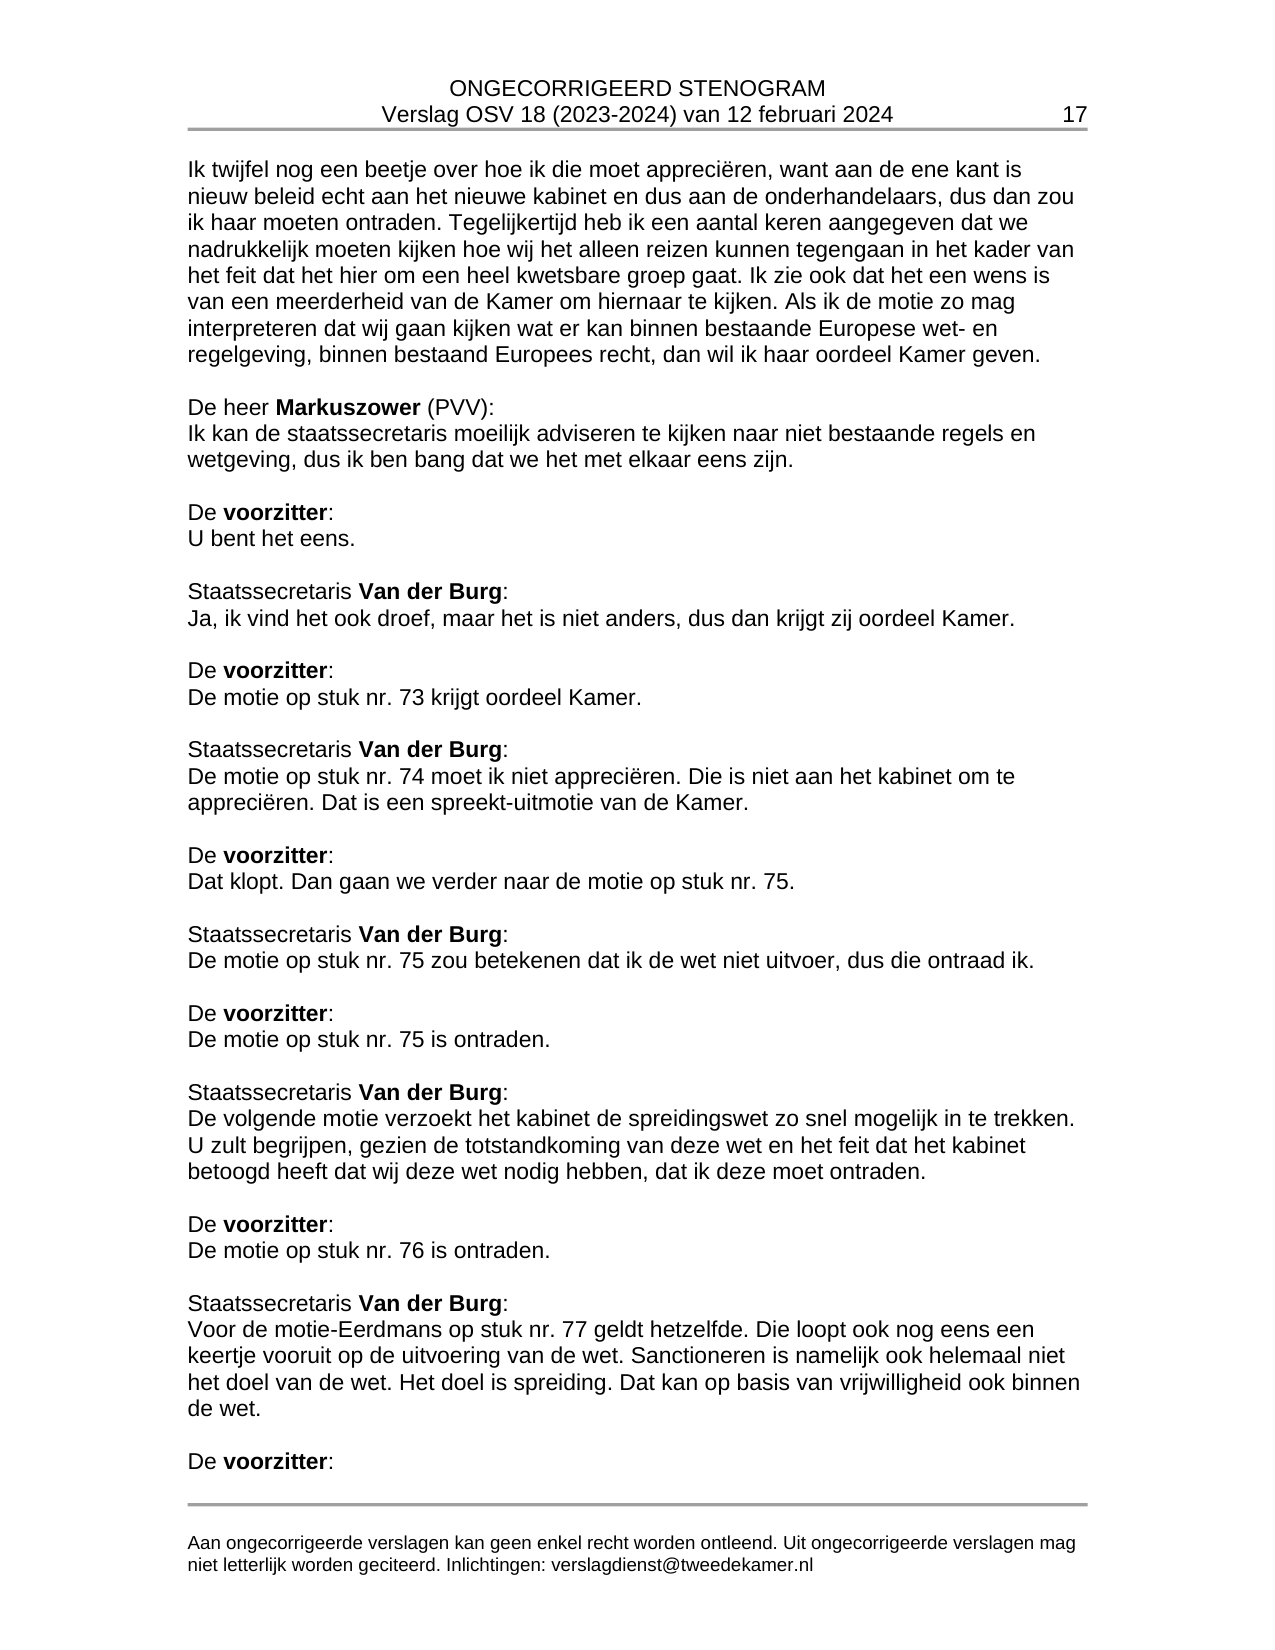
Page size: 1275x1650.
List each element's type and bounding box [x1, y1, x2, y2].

text [187, 156, 1087, 1474]
